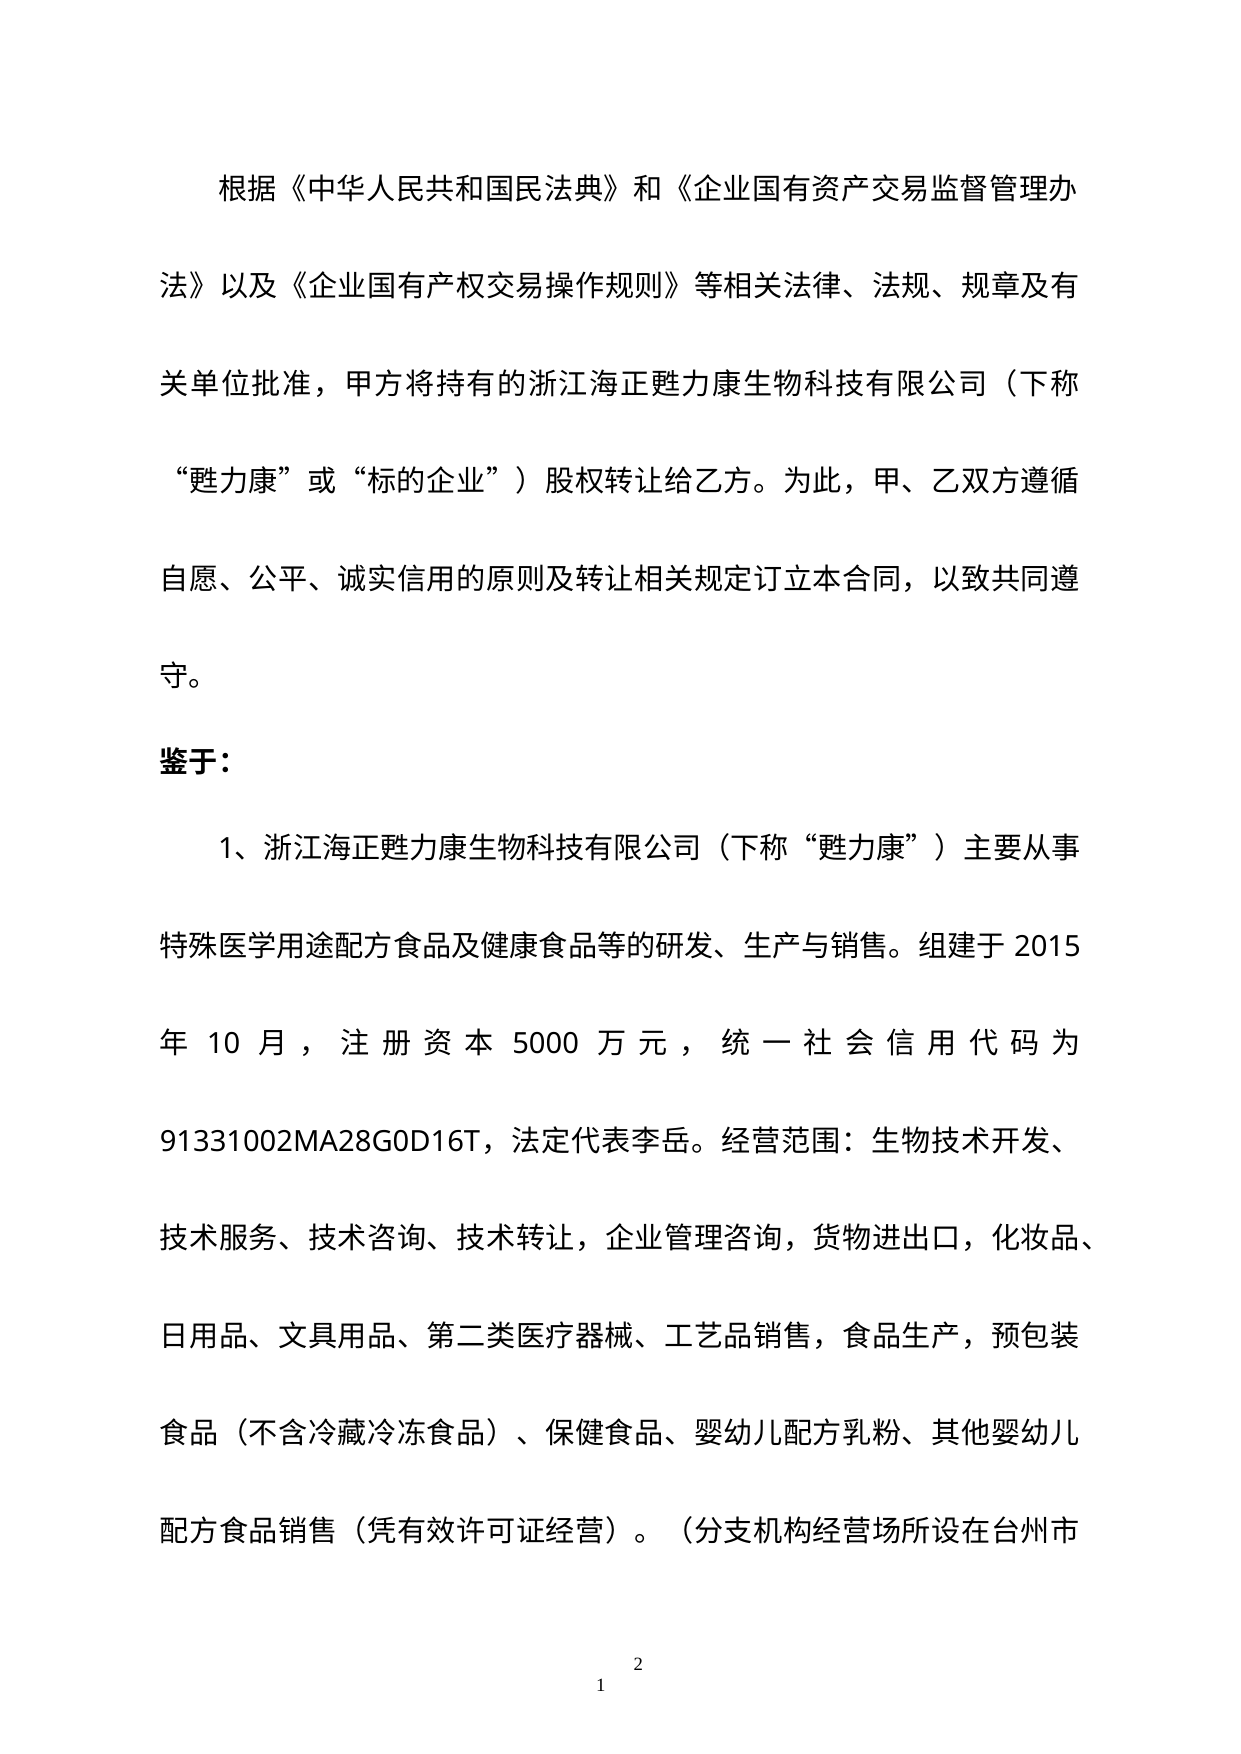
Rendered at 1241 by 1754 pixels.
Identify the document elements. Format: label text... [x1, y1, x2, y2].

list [159, 814, 1081, 1561]
text 根据《中华人民共和国民法典》和《企业国有资产交易监督管理办法》以及《企业国有产权交易操作规则》等相关法律、法规、规章及有关单位批准，甲方将持有的浙江海正甦力康生物科技有限公司（下称“甦力康”或“标的企业”）股权转让给乙方。为此，甲、乙双方遵循自愿、公平、诚实信用的原则及转让相关规定订立本合同，以致共同遵守。 [159, 154, 1081, 706]
text 鉴于： [159, 727, 1081, 792]
